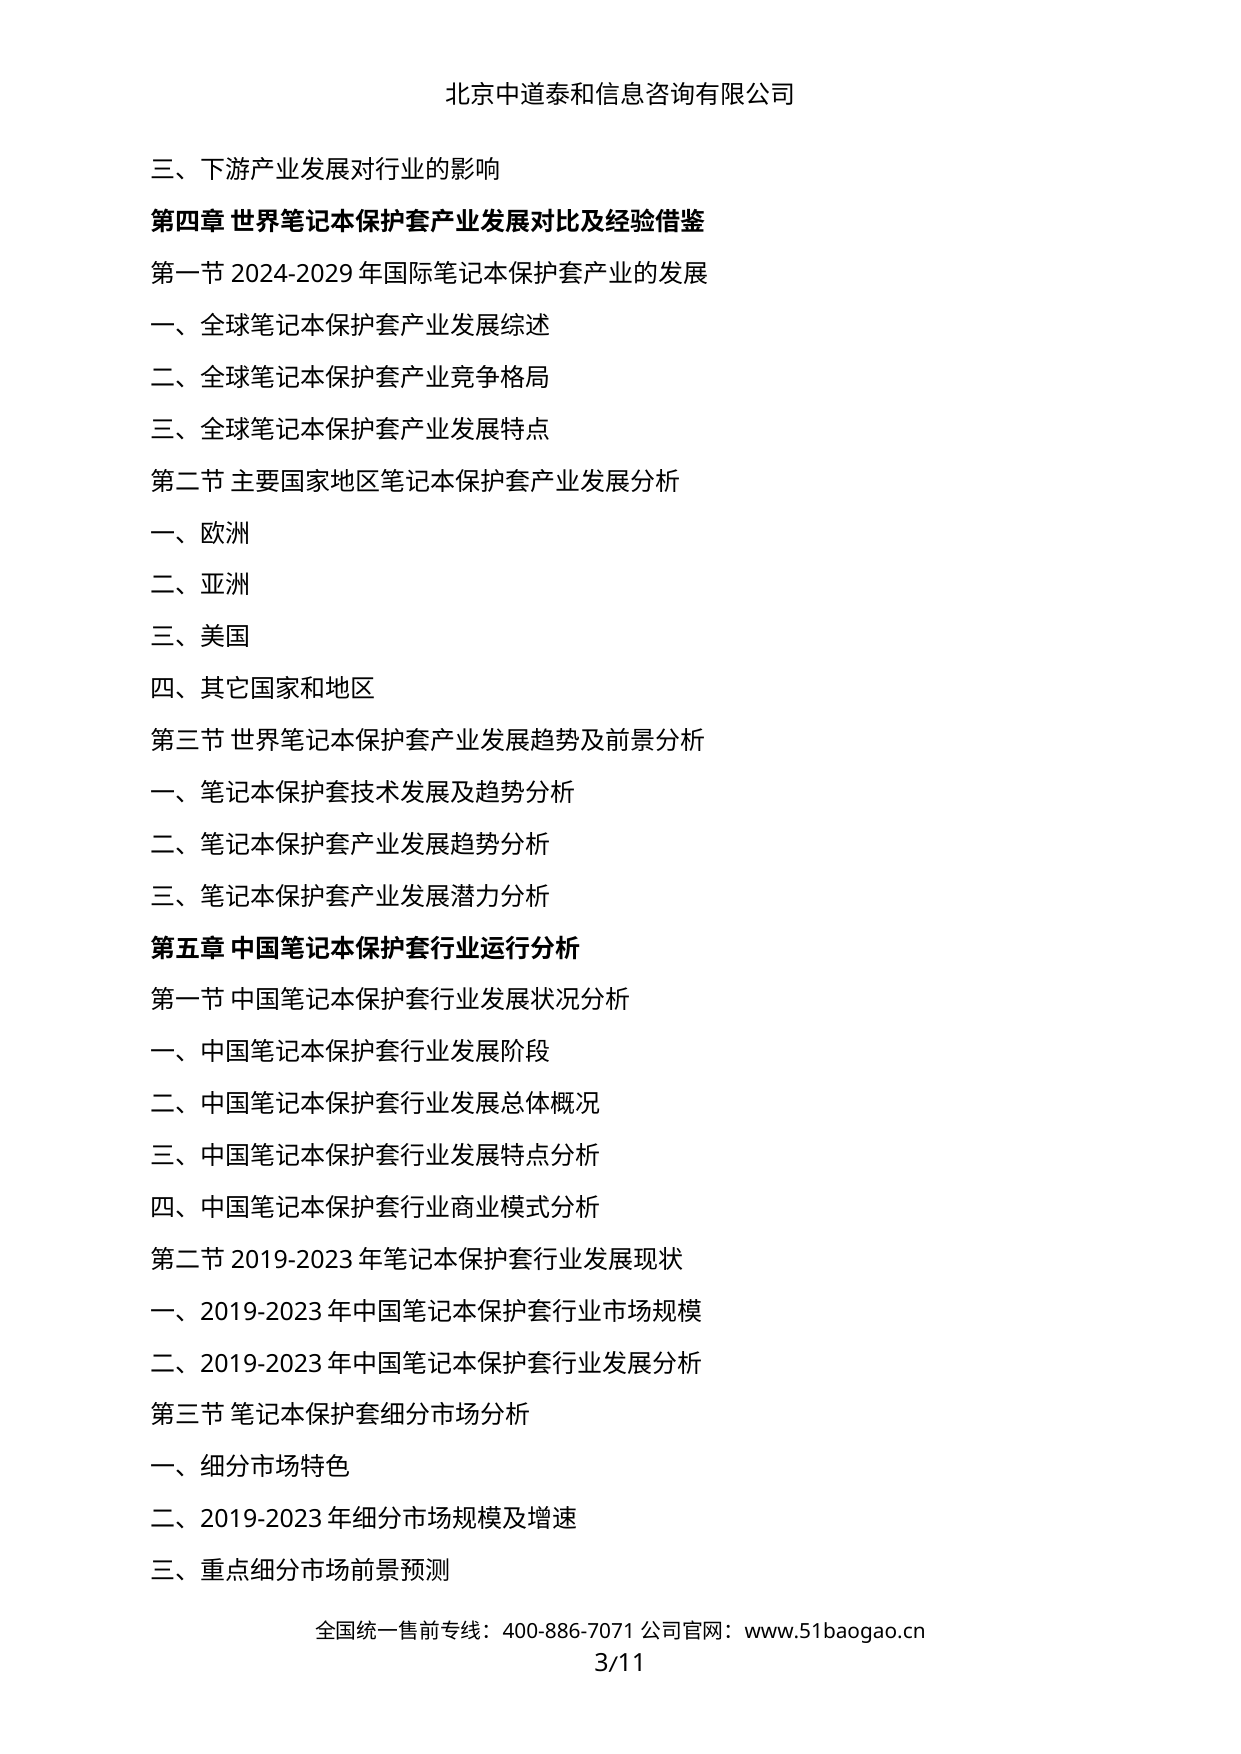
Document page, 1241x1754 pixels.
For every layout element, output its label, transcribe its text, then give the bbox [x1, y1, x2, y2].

text 二、2019-2023年细分市场规模及增速 [150, 1499, 1090, 1535]
text 第三节 笔记本保护套细分市场分析 [150, 1395, 1090, 1431]
text 四、中国笔记本保护套行业商业模式分析 [150, 1187, 1090, 1224]
text 二、亚洲 [150, 565, 1090, 601]
text 四、其它国家和地区 [150, 669, 1090, 705]
text 一、细分市场特色 [150, 1447, 1090, 1483]
text 第二节 主要国家地区笔记本保护套产业发展分析 [150, 461, 1090, 497]
text 三、笔记本保护套产业发展潜力分析 [150, 876, 1090, 912]
text 二、中国笔记本保护套行业发展总体概况 [150, 1084, 1090, 1120]
text 一、全球笔记本保护套产业发展综述 [150, 306, 1090, 342]
text 第一节 2024-2029年国际笔记本保护套产业的发展 [150, 254, 1090, 290]
text 二、2019-2023年中国笔记本保护套行业发展分析 [150, 1343, 1090, 1379]
text 二、笔记本保护套产业发展趋势分析 [150, 824, 1090, 861]
text 第二节 2019-2023年笔记本保护套行业发展现状 [150, 1239, 1090, 1276]
text 一、欧洲 [150, 513, 1090, 549]
text 第五章 中国笔记本保护套行业运行分析 [150, 928, 1090, 964]
text 三、美国 [150, 617, 1090, 653]
text 一、中国笔记本保护套行业发展阶段 [150, 1032, 1090, 1068]
text 三、下游产业发展对行业的影响 [150, 150, 1090, 186]
text 二、全球笔记本保护套产业竞争格局 [150, 357, 1090, 394]
text 三、全球笔记本保护套产业发展特点 [150, 409, 1090, 446]
text 第四章 世界笔记本保护套产业发展对比及经验借鉴 [150, 202, 1090, 238]
text 一、笔记本保护套技术发展及趋势分析 [150, 772, 1090, 809]
text 一、2019-2023年中国笔记本保护套行业市场规模 [150, 1291, 1090, 1327]
text 三、中国笔记本保护套行业发展特点分析 [150, 1136, 1090, 1172]
text 三、重点细分市场前景预测 [150, 1551, 1090, 1587]
text 第三节 世界笔记本保护套产业发展趋势及前景分析 [150, 721, 1090, 757]
text 第一节 中国笔记本保护套行业发展状况分析 [150, 980, 1090, 1016]
